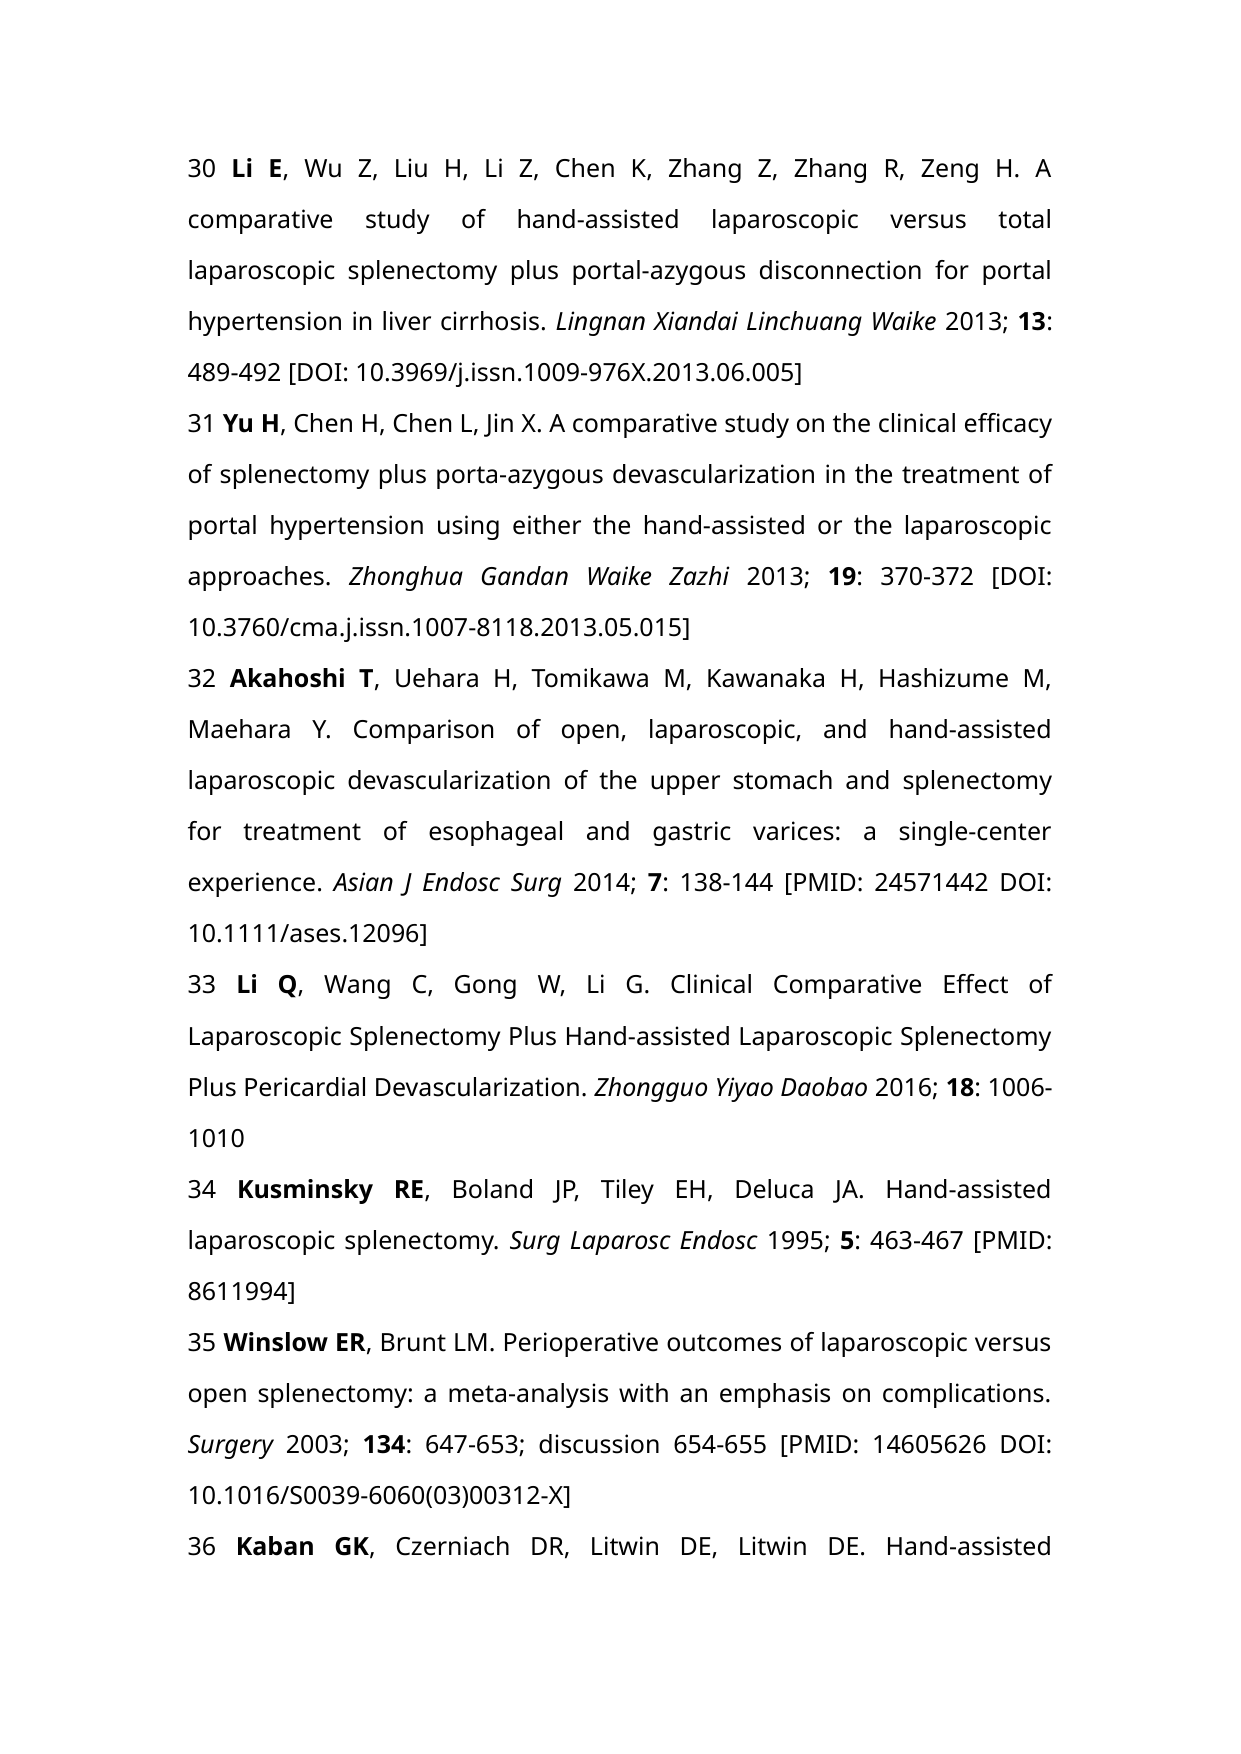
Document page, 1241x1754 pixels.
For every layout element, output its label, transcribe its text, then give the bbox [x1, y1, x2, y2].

text 33 Li Q, Wang C, Gong W, Li G. Clinical Comparative Effect of Laparoscopic Splenectomy Plus Hand-assisted Laparoscopic Splenectomy Plus Pericardial Devascularization. Zhongguo Yiyao Daobao 2016; 18: 1006-1010 [187, 967, 1053, 1154]
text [187, 1529, 1053, 1563]
text 32 Akahoshi T, Uehara H, Tomikawa M, Kawanaka H, Hashizume M, Maehara Y. Comparison of open, laparoscopic, and hand-assisted laparoscopic devascularization of the upper stomach and splenectomy for treatment of esophageal and gastric varices: a single-center experience. Asian J Endosc Surg 2014; 7: 138-144 [PMID: 24571442 DOI: 10.1111/ases.12096] [187, 661, 1053, 950]
text 34 Kusminsky RE, Boland JP, Tiley EH, Deluca JA. Hand-assisted laparoscopic splenectomy. Surg Laparosc Endosc 1995; 5: 463-467 [PMID: 8611994] [187, 1171, 1053, 1307]
text 31 Yu H, Chen H, Chen L, Jin X. A comparative study on the clinical efficacy of splenectomy plus porta-azygous devascularization in the treatment of portal hypertension using either the hand-assisted or the laparoscopic approaches. Zhonghua Gandan Waike Zazhi 2013; 19: 370-372 [DOI: 10.3760/cma.j.issn.1007-8118.2013.05.015] [187, 406, 1053, 644]
text 30 Li E, Wu Z, Liu H, Li Z, Chen K, Zhang Z, Zhang R, Zeng H. A comparative study of hand-assisted laparoscopic versus total laparoscopic splenectomy plus portal-azygous disconnection for portal hypertension in liver cirrhosis. Lingnan Xiandai Linchuang Waike 2013; 13: 489-492 [DOI: 10.3969/j.issn.1009-976X.2013.06.005] [187, 151, 1053, 389]
text 35 Winslow ER, Brunt LM. Perioperative outcomes of laparoscopic versus open splenectomy: a meta-analysis with an emphasis on complications. Surgery 2003; 134: 647-653; discussion 654-655 [PMID: 14605626 DOI: 10.1016/S0039-6060(03)00312-X] [187, 1324, 1053, 1512]
